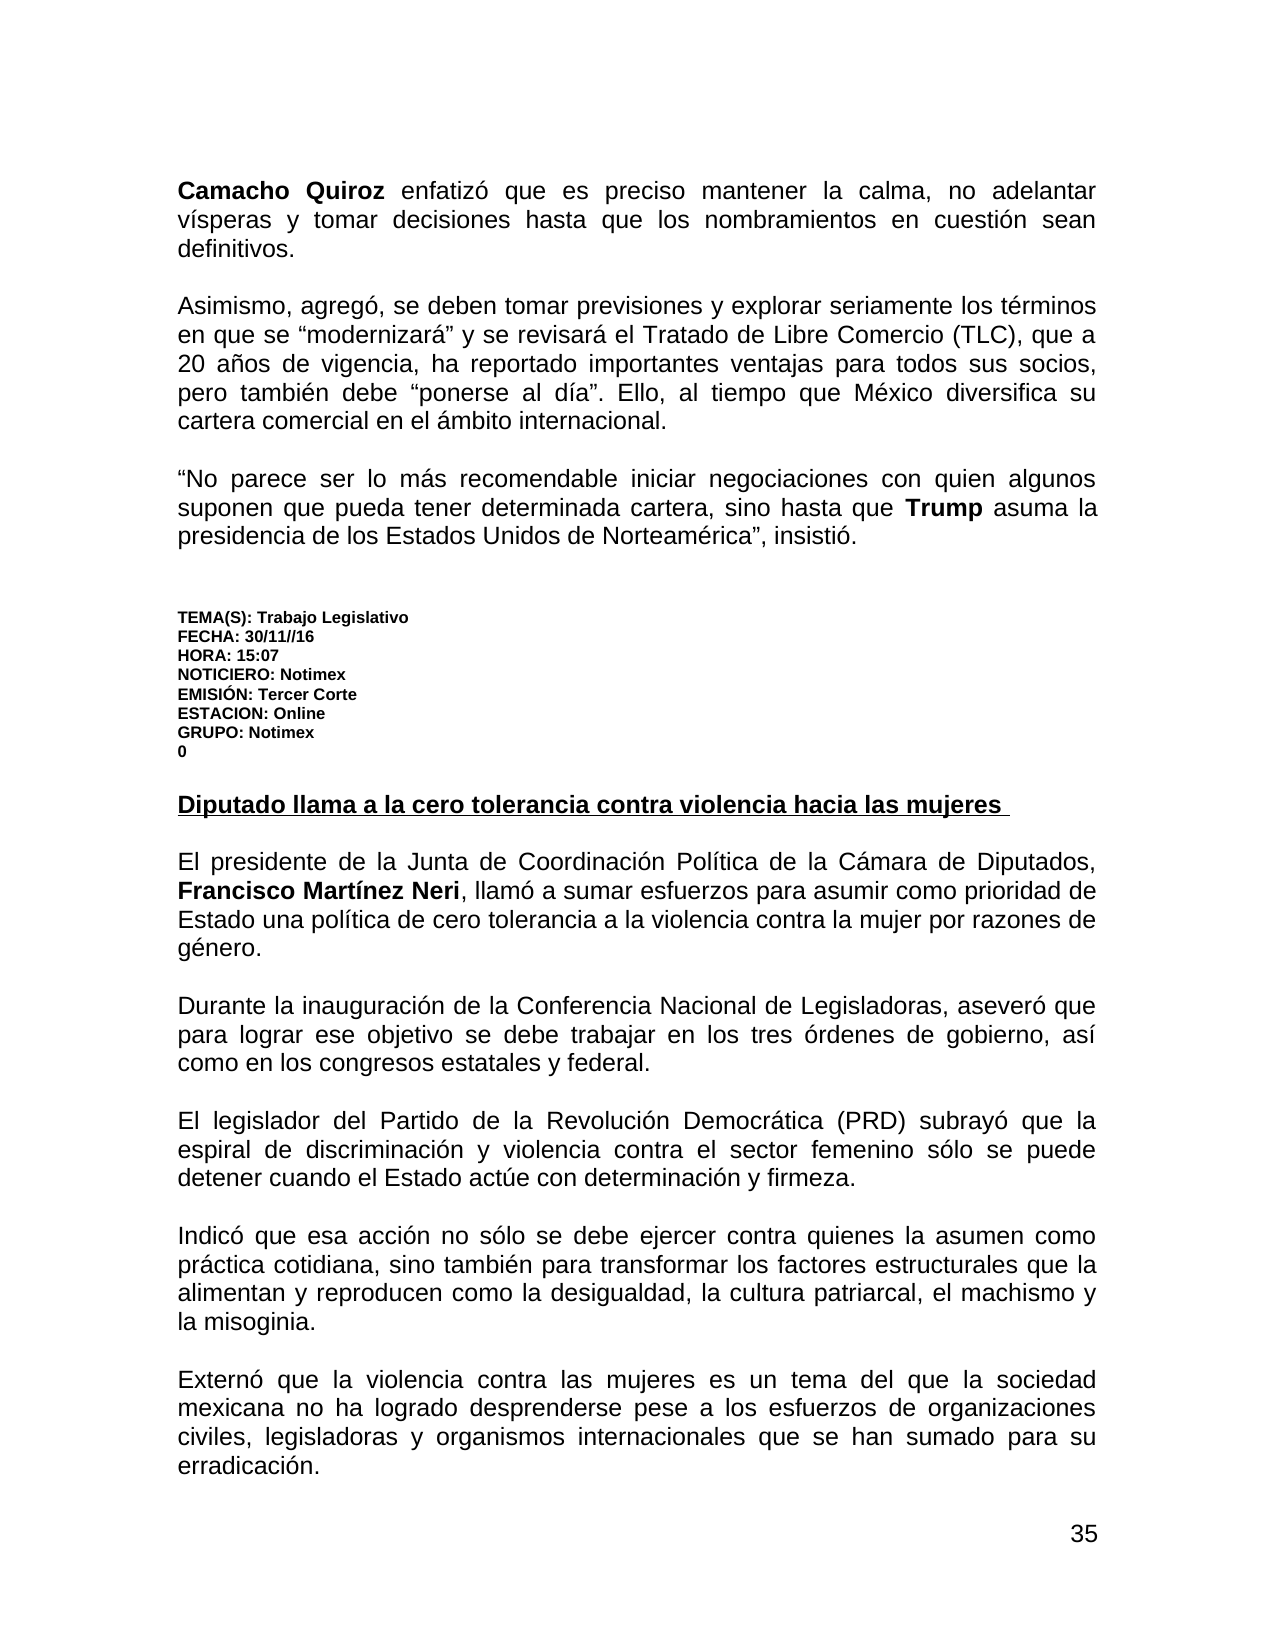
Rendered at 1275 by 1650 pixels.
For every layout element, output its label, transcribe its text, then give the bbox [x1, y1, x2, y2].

text FECHA: 30/11//16 [177, 627, 1098, 646]
text Indicó que esa acción no sólo se debe ejercer contra quienes la asumen como práctica cotidiana, sino también para transformar los factores estructurales que la alimentan y reproducen como la desigualdad, la cultura patriarcal, el machismo y la misoginia. [177, 1221, 1098, 1336]
text Asimismo, agregó, se deben tomar previsiones y explorar seriamente los términos en que se “modernizará” y se revisará el Tratado de Libre Comercio (TLC), que a 20 años de vigencia, ha reportado importantes ventajas para todos sus socios, pero también debe “ponerse al día”. Ello, al tiempo que México diversifica su cartera comercial en el ámbito internacional. [177, 291, 1098, 435]
text El presidente de la Junta de Coordinación Política de la Cámara de Diputados, Francisco Martínez Neri, llamó a sumar esfuerzos para asumir como prioridad de Estado una política de cero tolerancia a la violencia contra la mujer por razones de género. [177, 847, 1098, 962]
text NOTICIERO: Notimex [177, 665, 1098, 684]
text ESTACION: Online [177, 703, 1098, 723]
text El legislador del Partido de la Revolución Democrática (PRD) subrayó que la espiral de discriminación y violencia contra el sector femenino sólo se puede detener cuando el Estado actúe con determinación y firmeza. [177, 1106, 1098, 1192]
text “No parece ser lo más recomendable iniciar negociaciones con quien algunos suponen que pueda tener determinada cartera, sino hasta que Trump asuma la presidencia de los Estados Unidos de Norteamérica”, insistió. [177, 464, 1098, 550]
text TEMA(S): Trabajo Legislativo [177, 608, 1098, 627]
text Externó que la violencia contra las mujeres es un tema del que la sociedad mexicana no ha logrado desprenderse pese a los esfuerzos de organizaciones civiles, legisladoras y organismos internacionales que se han sumado para su erradicación. [177, 1365, 1098, 1480]
text Durante la inauguración de la Conferencia Nacional de Legisladoras, aseveró que para lograr ese objetivo se debe trabajar en los tres órdenes de gobierno, así como en los congresos estatales y federal. [177, 991, 1098, 1077]
text HORA: 15:07 [177, 646, 1098, 665]
text Camacho Quiroz enfatizó que es preciso mantener la calma, no adelantar vísperas y tomar decisiones hasta que los nombramientos en cuestión sean definitivos. [177, 176, 1098, 263]
text 0 [177, 742, 1098, 761]
text Diputado llama a la cero tolerancia contra violencia hacia las mujeres [177, 790, 1098, 818]
text EMISIÓN: Tercer Corte [177, 684, 1098, 703]
text GRUPO: Notimex [177, 723, 1098, 742]
